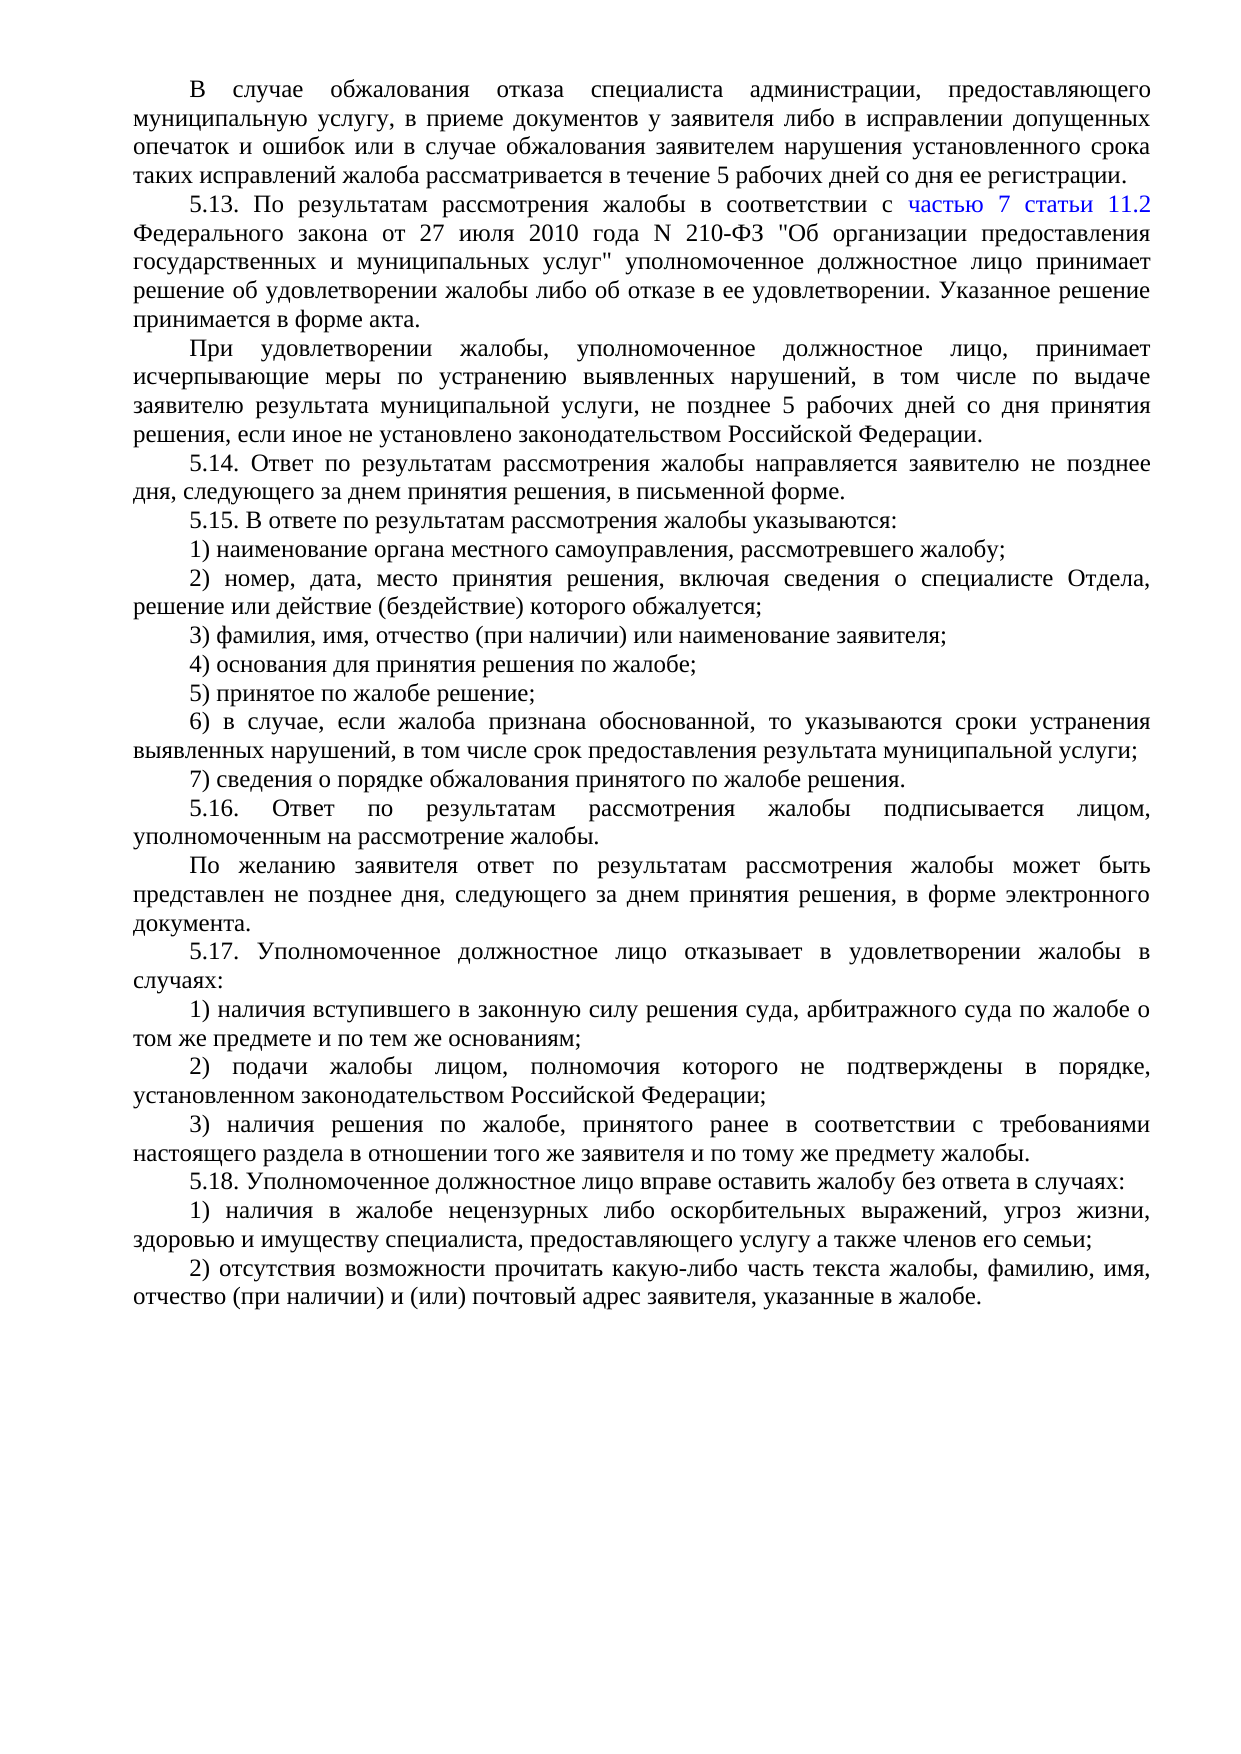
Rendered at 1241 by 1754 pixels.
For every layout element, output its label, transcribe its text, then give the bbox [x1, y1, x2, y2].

text 4) основания для принятия решения по жалобе; [133, 649, 1152, 678]
text 5.13. По результатам рассмотрения жалобы в соответствии с частью 7 статьи 11.2 Федерального закона от 27 июля 2010 года N 210-ФЗ "Об организации предоставления государственных и муниципальных услуг" уполномоченное должностное лицо принимает решение об удовлетворении жалобы либо об отказе в ее удовлетворении. Указанное решение принимается в форме акта. [133, 189, 1152, 333]
text 7) сведения о порядке обжалования принятого по жалобе решения. [133, 764, 1152, 793]
text 1) наличия вступившего в законную силу решения суда, арбитражного суда по жалобе о том же предмете и по тем же основаниям; [133, 994, 1152, 1051]
text 1) наличия в жалобе нецензурных либо оскорбительных выражений, угроз жизни, здоровью и имуществу специалиста, предоставляющего услугу а также членов его семьи; [133, 1195, 1152, 1253]
text По желанию заявителя ответ по результатам рассмотрения жалобы может быть представлен не позднее дня, следующего за днем принятия решения, в форме электронного документа. [133, 850, 1152, 936]
text 5.16. Ответ по результатам рассмотрения жалобы подписывается лицом, уполномоченным на рассмотрение жалобы. [133, 793, 1152, 850]
text 5.17. Уполномоченное должностное лицо отказывает в удовлетворении жалобы в случаях: [133, 936, 1152, 994]
text 6) в случае, если жалоба признана обоснованной, то указываются сроки устранения выявленных нарушений, в том числе срок предоставления результата муниципальной услуги; [133, 706, 1152, 764]
text 5.18. Уполномоченное должностное лицо вправе оставить жалобу без ответа в случаях: [133, 1166, 1152, 1195]
text 2) номер, дата, место принятия решения, включая сведения о специалисте Отдела, решение или действие (бездействие) которого обжалуется; [133, 563, 1152, 620]
text 5.14. Ответ по результатам рассмотрения жалобы направляется заявителю не позднее дня, следующего за днем принятия решения, в письменной форме. [133, 448, 1152, 505]
text В случае обжалования отказа специалиста администрации, предоставляющего муниципальную услугу, в приеме документов у заявителя либо в исправлении допущенных опечаток и ошибок или в случае обжалования заявителем нарушения установленного срока таких исправлений жалоба рассматривается в течение 5 рабочих дней со дня ее регистрации. [133, 74, 1152, 189]
text 2) отсутствия возможности прочитать какую-либо часть текста жалобы, фамилию, имя, отчество (при наличии) и (или) почтовый адрес заявителя, указанные в жалобе. [133, 1253, 1152, 1310]
text 3) фамилия, имя, отчество (при наличии) или наименование заявителя; [133, 620, 1152, 649]
text 3) наличия решения по жалобе, принятого ранее в соответствии с требованиями настоящего раздела в отношении того же заявителя и по тому же предмету жалобы. [133, 1109, 1152, 1166]
text 2) подачи жалобы лицом, полномочия которого не подтверждены в порядке, установленном законодательством Российской Федерации; [133, 1051, 1152, 1109]
text 5) принятое по жалобе решение; [133, 678, 1152, 706]
text 5.15. В ответе по результатам рассмотрения жалобы указываются: [133, 505, 1152, 534]
text 1) наименование органа местного самоуправления, рассмотревшего жалобу; [133, 534, 1152, 563]
text При удовлетворении жалобы, уполномоченное должностное лицо, принимает исчерпывающие меры по устранению выявленных нарушений, в том числе по выдаче заявителю результата муниципальной услуги, не позднее 5 рабочих дней со дня принятия решения, если иное не установлено законодательством Российской Федерации. [133, 333, 1152, 448]
